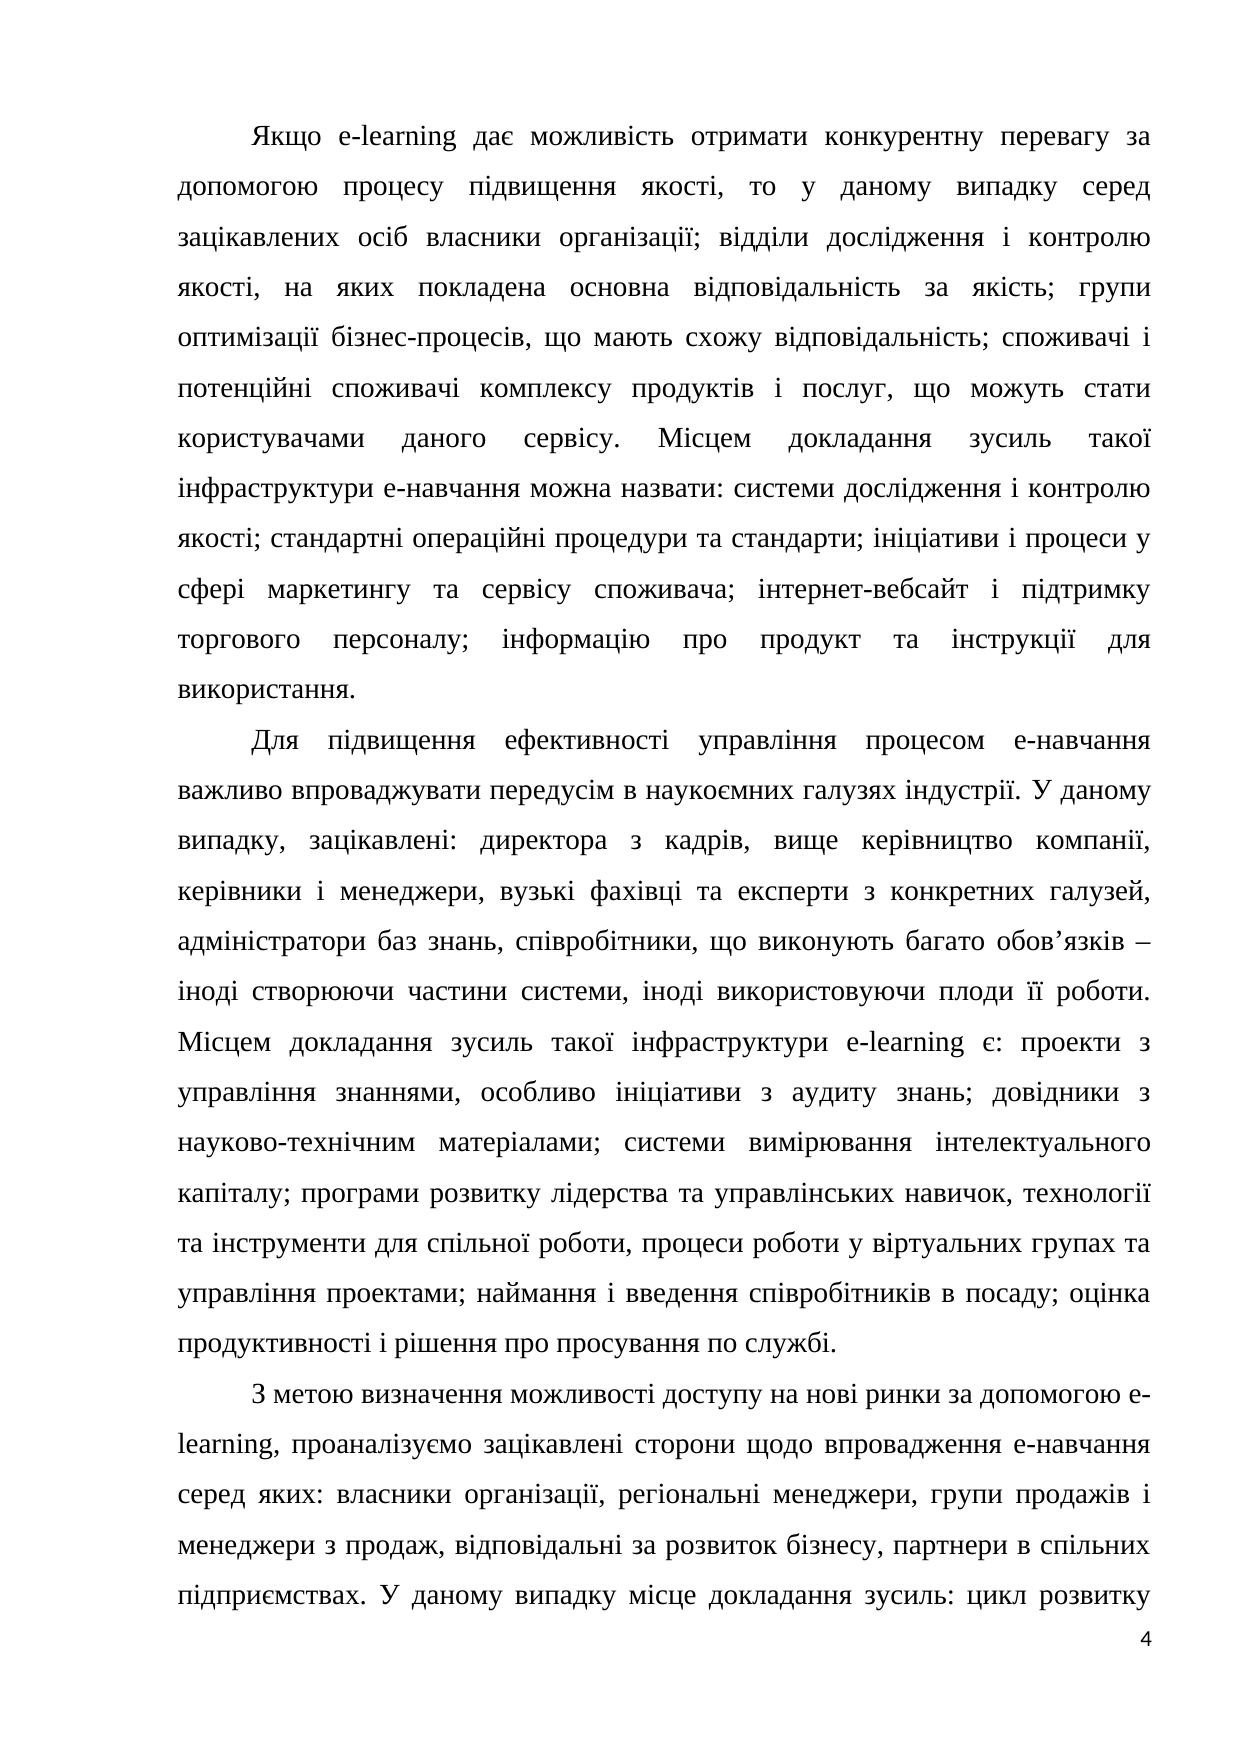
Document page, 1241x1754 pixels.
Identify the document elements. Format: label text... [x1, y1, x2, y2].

text Якщо е-learning дає можливість отримати конкурентну перевагу за допомогою процесу підвищення якості, то у даному випадку серед зацікавлених осіб власники організації; відділи дослідження і контролю якості, на яких покладена основна відповідальність за якість; групи оптимізації бізнес-процесів, що мають схожу відповідальність; споживачі і потенційні споживачі комплексу продуктів і послуг, що можуть стати користувачами даного сервісу. Місцем докладання зусиль такої інфраструктури е-навчання можна назвати: системи дослідження і контролю якості; стандартні операційні процедури та стандарти; ініціативи і процеси у сфері маркетингу та сервісу споживача; інтернет-вебсайт і підтримку торгового персоналу; інформацію про продукт та інструкції для використання. [177, 118, 1152, 705]
text Для підвищення ефективності управління процесом е-навчання важливо впроваджувати передусім в наукоємних галузях індустрії. У даному випадку, зацікавлені: директора з кадрів, вище керівництво компанії, керівники і менеджери, вузькі фахівці та експерти з конкретних галузей, адміністратори баз знань, співробітники, що виконують багато обов’язків – іноді створюючи частини системи, іноді використовуючи плоди її роботи. Місцем докладання зусиль такої інфраструктури e-learning є: проекти з управління знаннями, особливо ініціативи з аудиту знань; довідники з науково-технічним матеріалами; системи вимірювання інтелектуального капіталу; програми розвитку лідерства та управлінських навичок, технології та інструменти для спільної роботи, процеси роботи у віртуальних групах та управління проектами; наймання і введення співробітників в посаду; оцінка продуктивності і рішення про просування по службі. [177, 722, 1152, 1359]
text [177, 1376, 1152, 1611]
